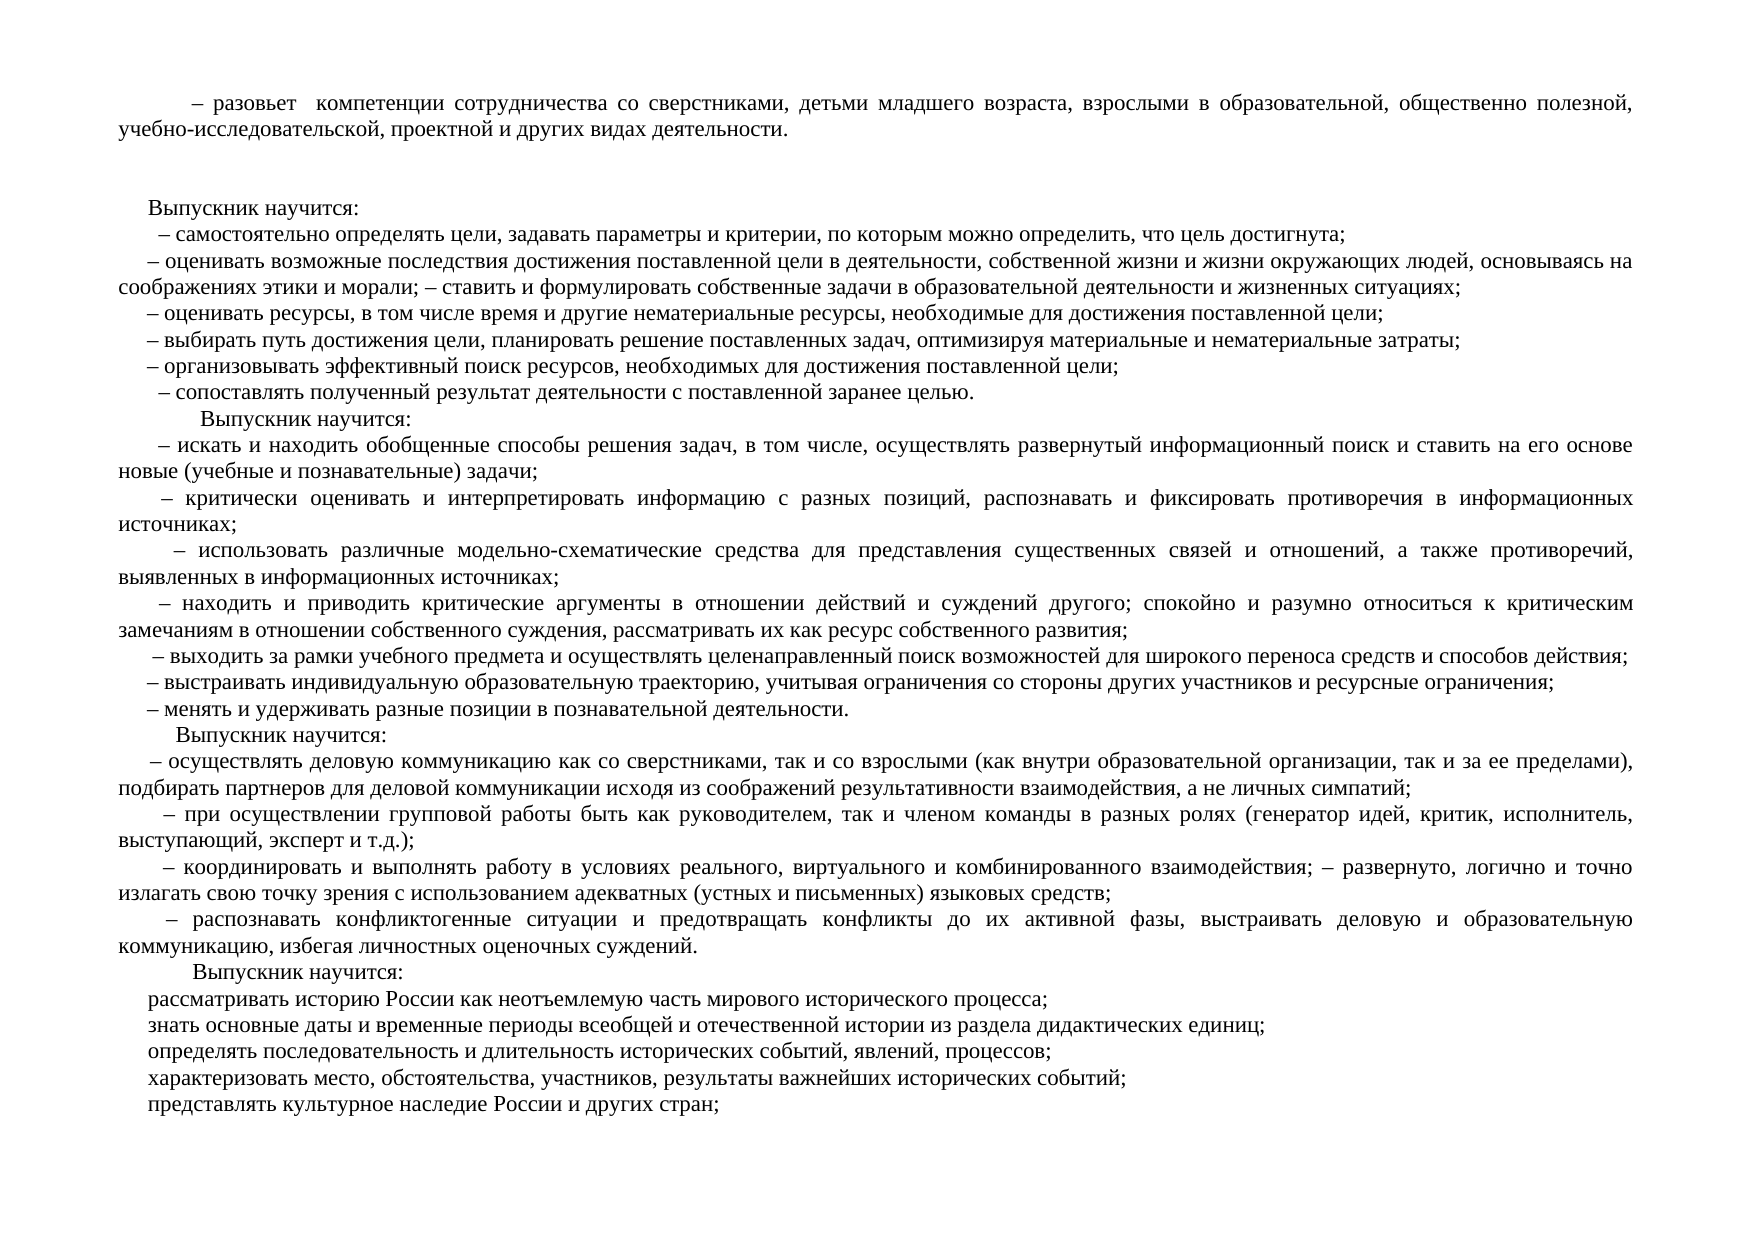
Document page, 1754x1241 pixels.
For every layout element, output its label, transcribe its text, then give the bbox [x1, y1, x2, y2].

text – при осуществлении групповой работы быть как руководителем, так и членом команды в разных ролях (генератор идей, критик, исполнитель, выступающий, эксперт и т.д.); [118, 800, 1636, 853]
text – разовьет компетенции сотрудничества со сверстниками, детьми младшего возраста, взрослыми в образовательной, общественно полезной, учебно-исследовательской, проектной и других видах деятельности. [118, 88, 1636, 141]
text – выбирать путь достижения цели, планировать решение поставленных задач, оптимизируя материальные и нематериальные затраты; [118, 326, 1636, 352]
text – менять и удерживать разные позиции в познавательной деятельности. [118, 695, 1636, 721]
text – использовать различные модельно-схематические средства для представления существенных связей и отношений, а также противоречий, выявленных в информационных источниках; [118, 537, 1636, 589]
text – распознавать конфликтогенные ситуации и предотвращать конфликты до их активной фазы, выстраивать деловую и образовательную коммуникацию, избегая личностных оценочных суждений. [118, 906, 1636, 958]
text рассматривать историю России как неотъемлемую часть мирового исторического процесса; [118, 984, 1636, 1011]
text – искать и находить обобщенные способы решения задач, в том числе, осуществлять развернутый информационный поиск и ставить на его основе новые (учебные и познавательные) задачи; [118, 431, 1636, 484]
text представлять культурное наследие России и других стран; [118, 1090, 1636, 1116]
text – выстраивать индивидуальную образовательную траекторию, учитывая ограничения со стороны других участников и ресурсные ограничения; [118, 668, 1636, 695]
text знать основные даты и временные периоды всеобщей и отечественной истории из раздела дидактических единиц; [118, 1011, 1636, 1037]
text – сопоставлять полученный результат деятельности с поставленной заранее целью. [118, 378, 1636, 405]
text – осуществлять деловую коммуникацию как со сверстниками, так и со взрослыми (как внутри образовательной организации, так и за ее пределами), подбирать партнеров для деловой коммуникации исходя из соображений результативности взаимодействия, а не личных симпатий; [118, 747, 1636, 800]
text – оценивать ресурсы, в том числе время и другие нематериальные ресурсы, необходимые для достижения поставленной цели; [118, 299, 1636, 326]
text Выпускник научится: [118, 958, 1636, 984]
text Выпускник научится: [118, 721, 1636, 747]
text – выходить за рамки учебного предмета и осуществлять целенаправленный поиск возможностей для широкого переноса средств и способов действия; [118, 642, 1636, 668]
text определять последовательность и длительность исторических событий, явлений, процессов; [118, 1037, 1636, 1064]
text – критически оценивать и интерпретировать информацию с разных позиций, распознавать и фиксировать противоречия в информационных источниках; [118, 484, 1636, 537]
text – координировать и выполнять работу в условиях реального, виртуального и комбинированного взаимодействия; – развернуто, логично и точно излагать свою точку зрения с использованием адекватных (устных и письменных) языковых средств; [118, 853, 1636, 906]
text – самостоятельно определять цели, задавать параметры и критерии, по которым можно определить, что цель достигнута; [118, 220, 1636, 247]
text Выпускник научится: [200, 405, 1636, 431]
text – организовывать эффективный поиск ресурсов, необходимых для достижения поставленной цели; [118, 352, 1636, 378]
text – находить и приводить критические аргументы в отношении действий и суждений другого; спокойно и разумно относиться к критическим замечаниям в отношении собственного суждения, рассматривать их как ресурс собственного развития; [118, 589, 1636, 642]
text Выпускник научится: [148, 194, 1636, 220]
text – оценивать возможные последствия достижения поставленной цели в деятельности, собственной жизни и жизни окружающих людей, основываясь на соображениях этики и морали; – ставить и формулировать собственные задачи в образовательной деятельности и жизненных ситуациях; [118, 247, 1636, 299]
text характеризовать место, обстоятельства, участников, результаты важнейших исторических событий; [118, 1064, 1636, 1090]
